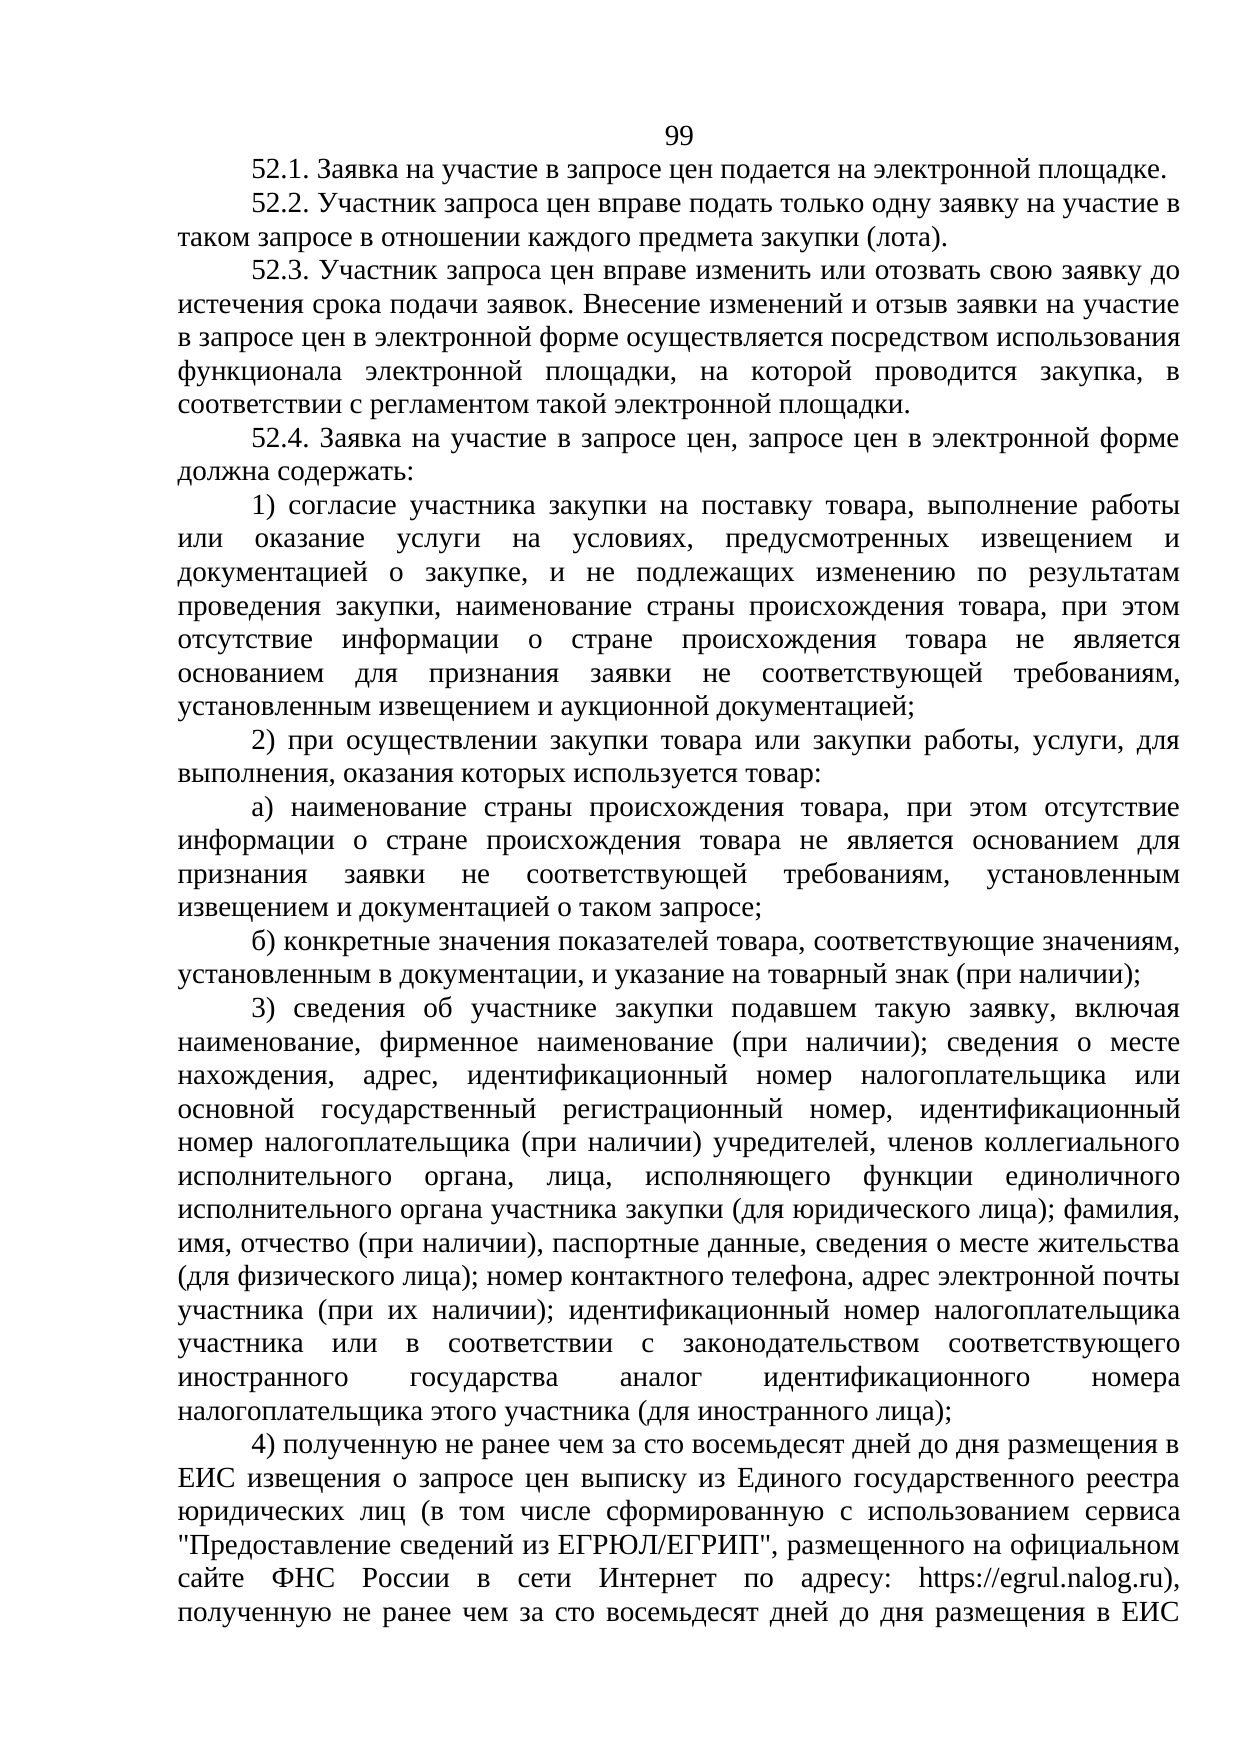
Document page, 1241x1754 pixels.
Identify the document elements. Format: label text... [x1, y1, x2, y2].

text 1) согласие участника закупки на поставку товара, выполнение работы или оказание услуги на условиях, предусмотренных извещением и документацией о закупке, и не подлежащих изменению по результатам проведения закупки, наименование страны происхождения товара, при этом отсутствие информации о стране происхождения товара не является основанием для признания заявки не соответствующей требованиям, установленным извещением и аукционной документацией; [177, 487, 1181, 722]
text 2) при осуществлении закупки товара или закупки работы, услуги, для выполнения, оказания которых используется товар: [177, 722, 1181, 789]
text 52.1. Заявка на участие в запросе цен подается на электронной площадке. [177, 152, 1181, 185]
text 52.2. Участник запроса цен вправе подать только одну заявку на участие в таком запросе в отношении каждого предмета закупки (лота). [177, 185, 1181, 252]
text 3) сведения об участнике закупки подавшем такую заявку, включая наименование, фирменное наименование (при наличии); сведения о месте нахождения, адрес, идентификационный номер налогоплательщика или основной государственный регистрационный номер, идентификационный номер налогоплательщика (при наличии) учредителей, членов коллегиального исполнительного органа, лица, исполняющего функции единоличного исполнительного органа участника закупки (для юридического лица); фамилия, имя, отчество (при наличии), паспортные данные, сведения о месте жительства (для физического лица); номер контактного телефона, адрес электронной почты участника (при их наличии); идентификационный номер налогоплательщика участника или в соответствии с законодательством соответствующего иностранного государства аналог идентификационного номера налогоплательщика этого участника (для иностранного лица); [177, 990, 1181, 1426]
text б) конкретные значения показателей товара, соответствующие значениям, установленным в документации, и указание на товарный знак (при наличии); [177, 923, 1181, 990]
text а) наименование страны происхождения товара, при этом отсутствие информации о стране происхождения товара не является основанием для признания заявки не соответствующей требованиям, установленным извещением и документацией о таком запросе; [177, 789, 1181, 923]
text 52.3. Участник запроса цен вправе изменить или отозвать свою заявку до истечения срока подачи заявок. Внесение изменений и отзыв заявки на участие в запросе цен в электронной форме осуществляется посредством использования функционала электронной площадки, на которой проводится закупка, в соответствии с регламентом такой электронной площадки. [177, 252, 1181, 420]
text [177, 1426, 1181, 1627]
text 52.4. Заявка на участие в запросе цен, запросе цен в электронной форме должна содержать: [177, 420, 1181, 487]
